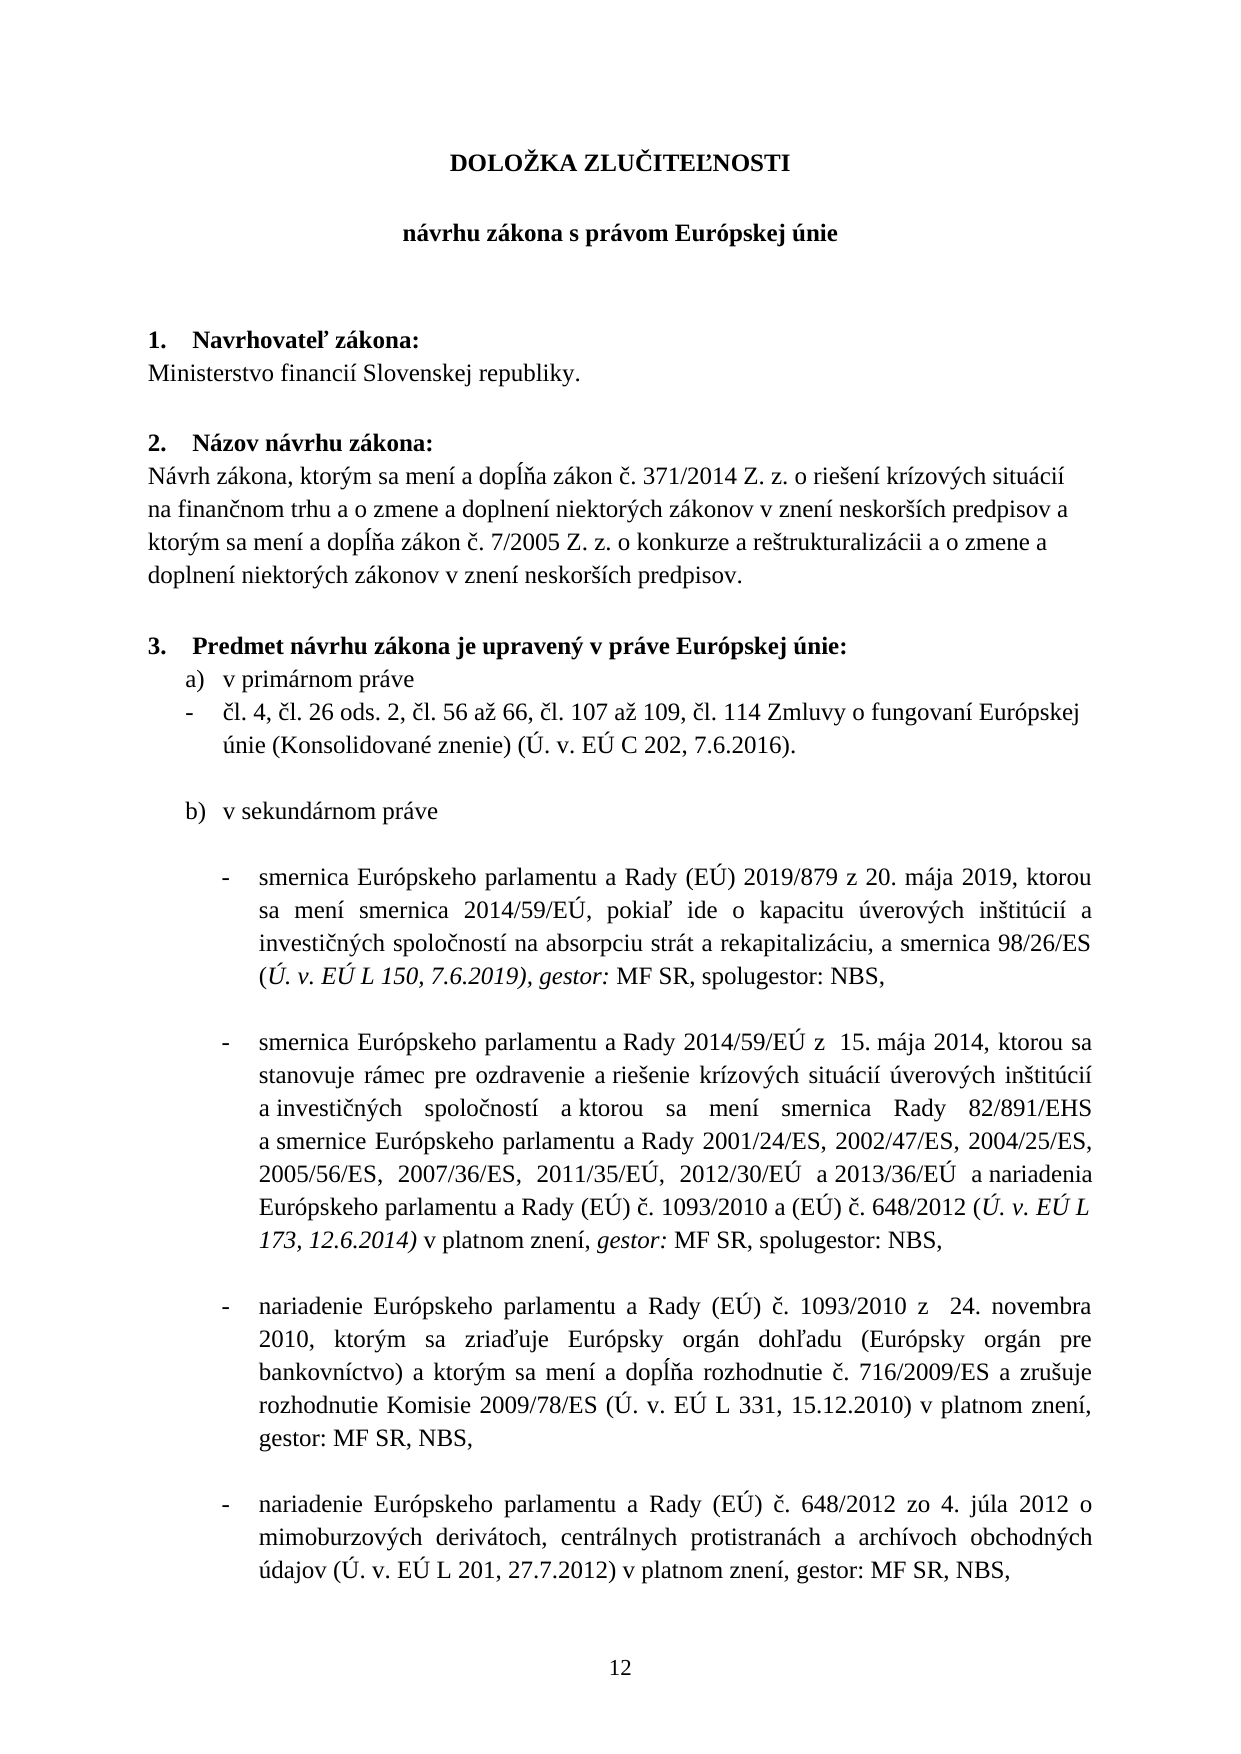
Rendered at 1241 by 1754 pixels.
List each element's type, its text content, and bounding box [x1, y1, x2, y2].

text DOLOŽKA ZLUČITEĽNOSTI [148, 148, 1093, 176]
text Ministerstvo financií Slovenskej republiky. [148, 358, 1093, 387]
list Názov návrhu zákona: [148, 428, 1093, 457]
list v primárnom práve [185, 664, 1093, 692]
list smernica Európskeho parlamentu a Rady 2014/59/EÚ z 15. mája 2014, ktorou sa stanovuje rámec pre ozdravenie a riešenie krízových situácií úverových inštitúcií a investičných spoločností a ktorou sa mení smernica Rady 82/891/EHS a smernice Európskeho parlamentu a Rady 2001/24/ES, 2002/47/ES, 2004/25/ES, 2005/56/ES, 2007/36/ES, 2011/35/EÚ, 2012/30/EÚ a 2013/36/EÚ a nariadenia Európskeho parlamentu a Rady (EÚ) č. 1093/2010 a (EÚ) č. 648/2012 (Ú. v. EÚ L 173, 12.6.2014) v platnom znení, gestor: MF SR, spolugestor: NBS, [221, 1027, 1093, 1254]
list nariadenie Európskeho parlamentu a Rady (EÚ) č. 1093/2010 z 24. novembra 2010, ktorým sa zriaďuje Európsky orgán dohľadu (Európsky orgán pre bankovníctvo) a ktorým sa mení a dopĺňa rozhodnutie č. 716/2009/ES a zrušuje rozhodnutie Komisie 2009/78/ES (Ú. v. EÚ L 331, 15.12.2010) v platnom znení, gestor: MF SR, NBS, [221, 1291, 1093, 1452]
list v sekundárnom práve [185, 796, 1093, 824]
list Navrhovateľ zákona: [148, 325, 1093, 354]
text Návrh zákona, ktorým sa mení a dopĺňa zákon č. 371/2014 Z. z. o riešení krízových situácií na finančnom trhu a o zmene a doplnení niektorých zákonov v znení neskorších predpisov a ktorým sa mení a dopĺňa zákon č. 7/2005 Z. z. o konkurze a reštrukturalizácii a o zmene a doplnení niektorých zákonov v znení neskorších predpisov. [148, 461, 1093, 589]
list Predmet návrhu zákona je upravený v práve Európskej únie: [148, 631, 1093, 659]
text návrhu zákona s právom Európskej únie [148, 218, 1093, 247]
list nariadenie Európskeho parlamentu a Rady (EÚ) č. 648/2012 zo 4. júla 2012 o mimoburzových derivátoch, centrálnych protistranách a archívoch obchodných údajov (Ú. v. EÚ L 201, 27.7.2012) v platnom znení, gestor: MF SR, NBS, [221, 1489, 1093, 1584]
list čl. 4, čl. 26 ods. 2, čl. 56 až 66, čl. 107 až 109, čl. 114 Zmluvy o fungovaní Európskej únie (Konsolidované znenie) (Ú. v. EÚ C 202, 7.6.2016). [185, 697, 1093, 758]
list smernica Európskeho parlamentu a Rady (EÚ) 2019/879 z 20. mája 2019, ktorou sa mení smernica 2014/59/EÚ, pokiaľ ide o kapacitu úverových inštitúcií a investičných spoločností na absorpciu strát a rekapitalizáciu, a smernica 98/26/ES (Ú. v. EÚ L 150, 7.6.2019), gestor: MF SR, spolugestor: NBS, [221, 862, 1093, 990]
